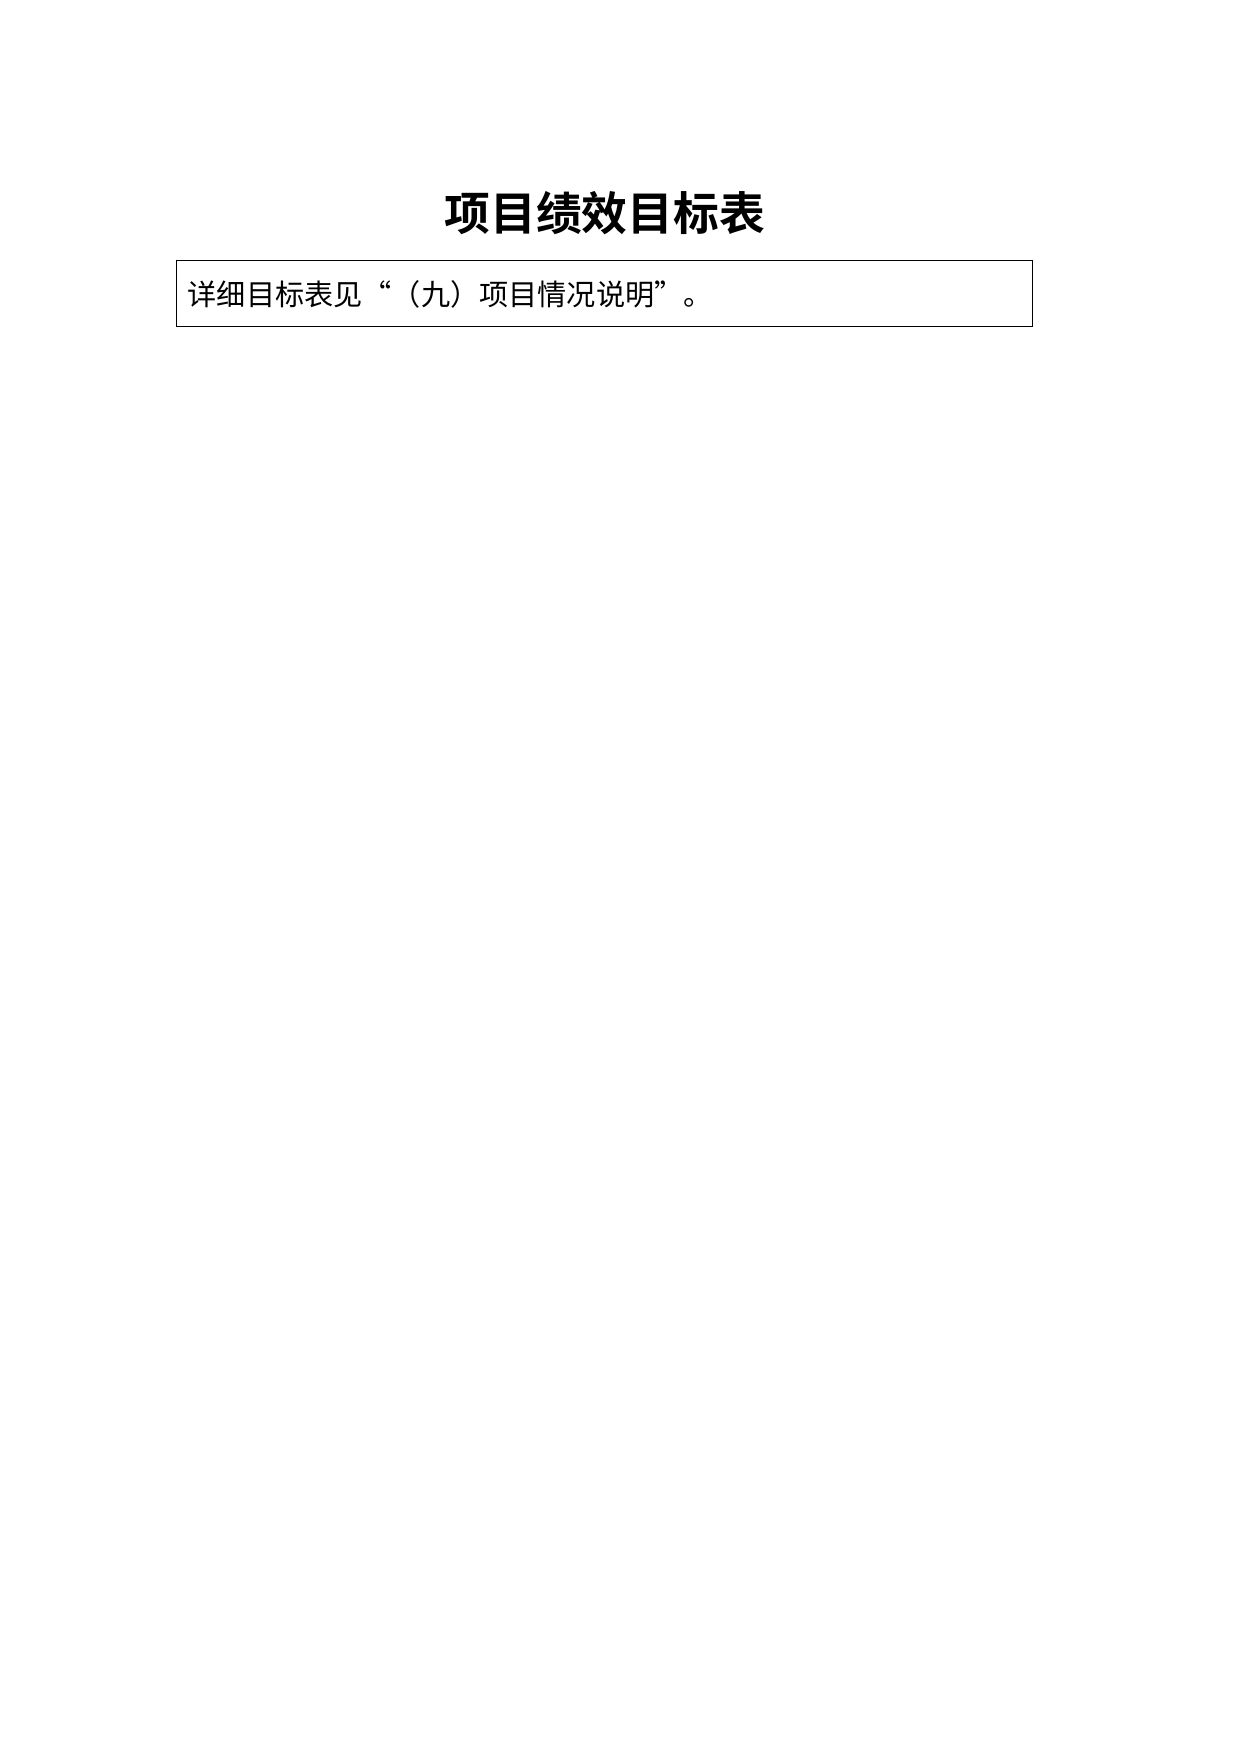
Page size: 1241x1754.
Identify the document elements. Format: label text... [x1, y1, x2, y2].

table_cell 详细目标表见“（九）项目情况说明”。 [177, 261, 1032, 326]
table_header 项目绩效目标表 [176, 162, 1033, 259]
